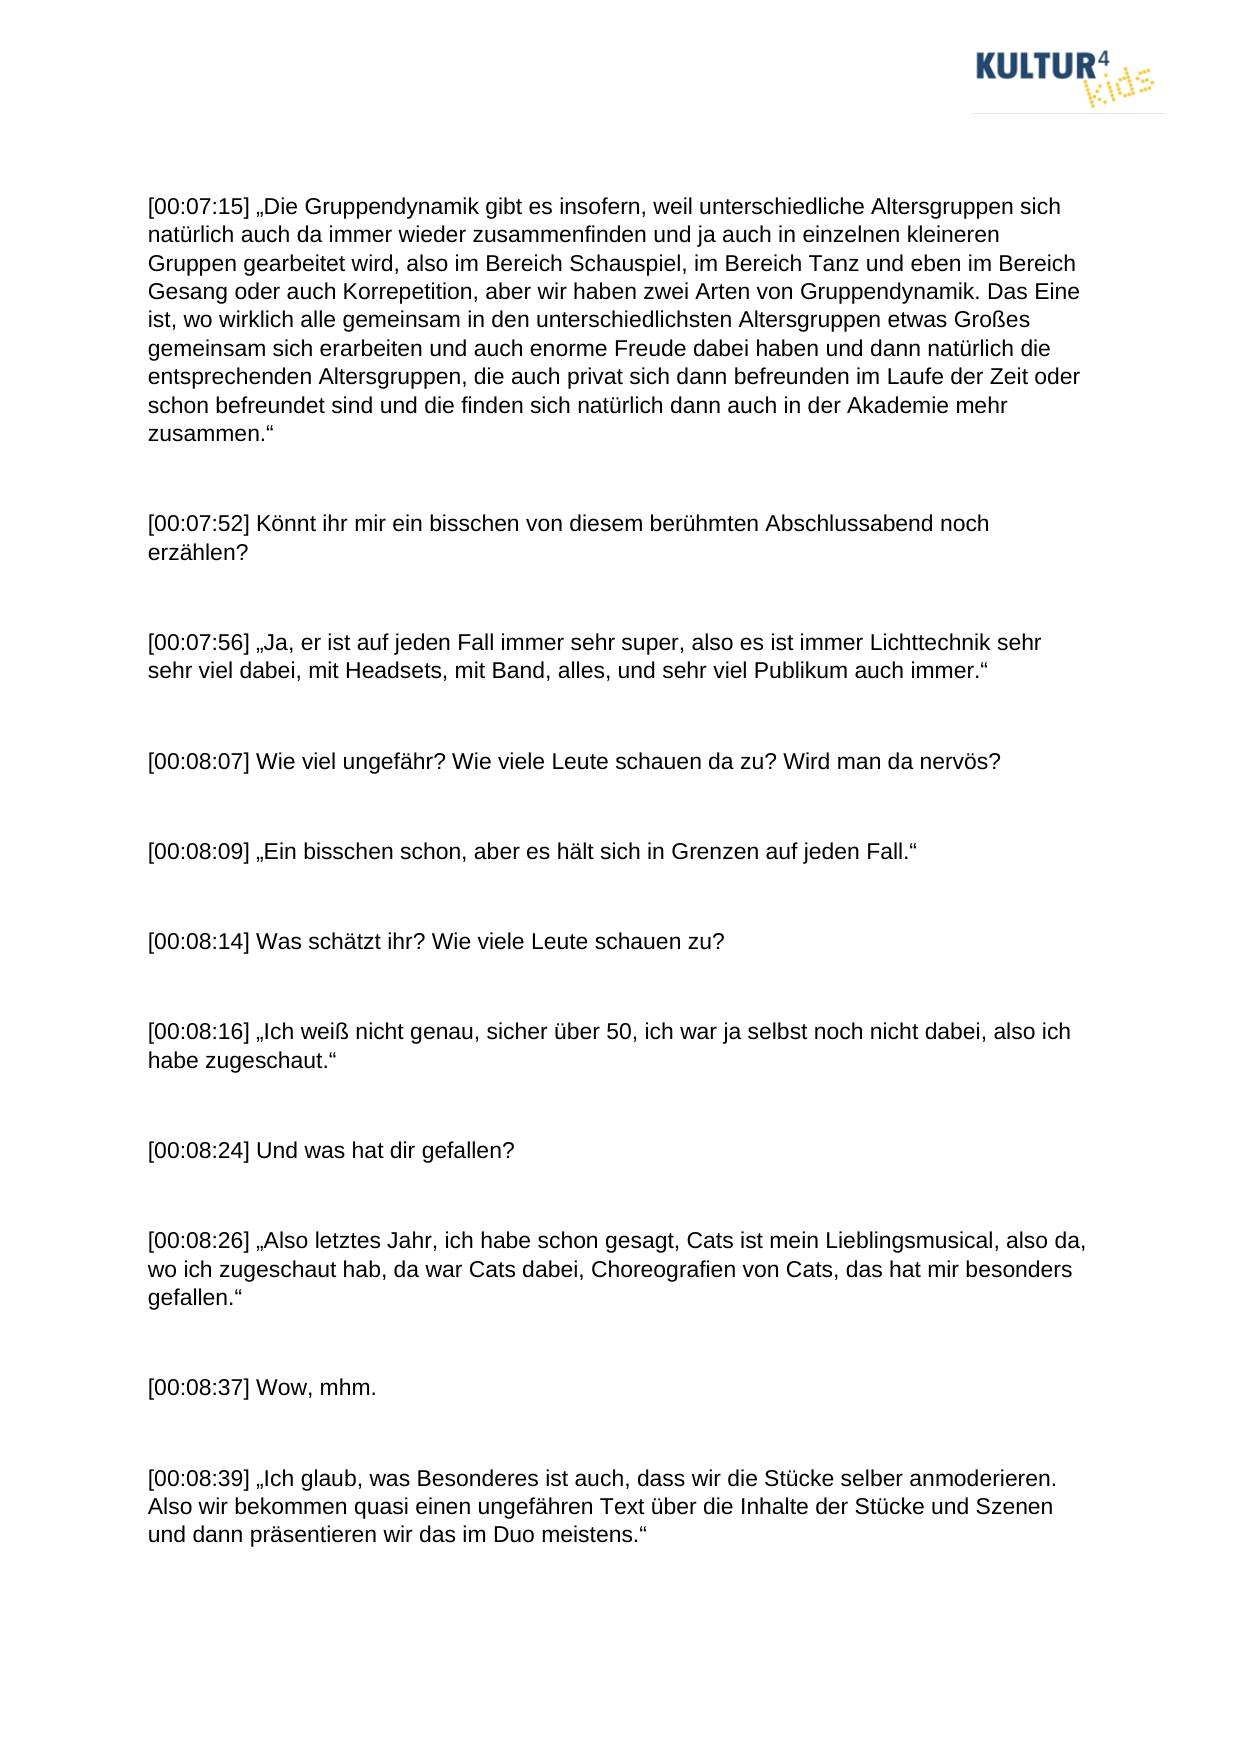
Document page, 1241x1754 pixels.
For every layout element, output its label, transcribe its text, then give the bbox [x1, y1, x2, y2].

text [00:08:37] Wow, mhm. [148, 1374, 1093, 1401]
text [00:07:15] „Die Gruppendynamik gibt es insofern, weil unterschiedliche Altersgruppen sich natürlich auch da immer wieder zusammenfinden und ja auch in einzelnen kleineren Gruppen gearbeitet wird, also im Bereich Schauspiel, im Bereich Tanz und eben im Bereich Gesang oder auch Korrepetition, aber wir haben zwei Arten von Gruppendynamik. Das Eine ist, wo wirklich alle gemeinsam in den unterschiedlichsten Altersgruppen etwas Großes gemeinsam sich erarbeiten und auch enorme Freude dabei haben und dann natürlich die entsprechenden Altersgruppen, die auch privat sich dann befreunden im Laufe der Zeit oder schon befreundet sind und die finden sich natürlich dann auch in der Akademie mehr zusammen.“ [148, 193, 1093, 447]
text [00:08:26] „Also letztes Jahr, ich habe schon gesagt, Cats ist mein Lieblingsmusical, also da, wo ich zugeschaut hab, da war Cats dabei, Choreografien von Cats, das hat mir besonders gefallen.“ [148, 1227, 1093, 1310]
text [00:08:24] Und was hat dir gefallen? [148, 1137, 1093, 1163]
text [00:08:07] Wie viel ungefähr? Wie viele Leute schauen da zu? Wird man da nervös? [148, 748, 1093, 774]
text [00:08:14] Was schätzt ihr? Wie viele Leute schauen zu? [148, 928, 1093, 954]
text [00:07:52] Könnt ihr mir ein bisschen von diesem berühmten Abschlussabend noch erzählen? [148, 510, 1093, 565]
text [00:08:09] „Ein bisschen schon, aber es hält sich in Grenzen auf jeden Fall.“ [148, 838, 1093, 864]
text [00:08:39] „Ich glaub, was Besonderes ist auch, dass wir die Stücke selber anmoderieren. Also wir bekommen quasi einen ungefähren Text über die Inhalte der Stücke und Szenen und dann präsentieren wir das im Duo meistens.“ [148, 1464, 1093, 1548]
text [00:07:56] „Ja, er ist auf jeden Fall immer sehr super, also es ist immer Lichttechnik sehr sehr viel dabei, mit Headsets, mit Band, alles, und sehr viel Publikum auch immer.“ [148, 629, 1093, 684]
text [00:08:16] „Ich weiß nicht genau, sicher über 50, ich war ja selbst noch nicht dabei, also ich habe zugeschaut.“ [148, 1018, 1093, 1073]
picture [972, 45, 1165, 115]
